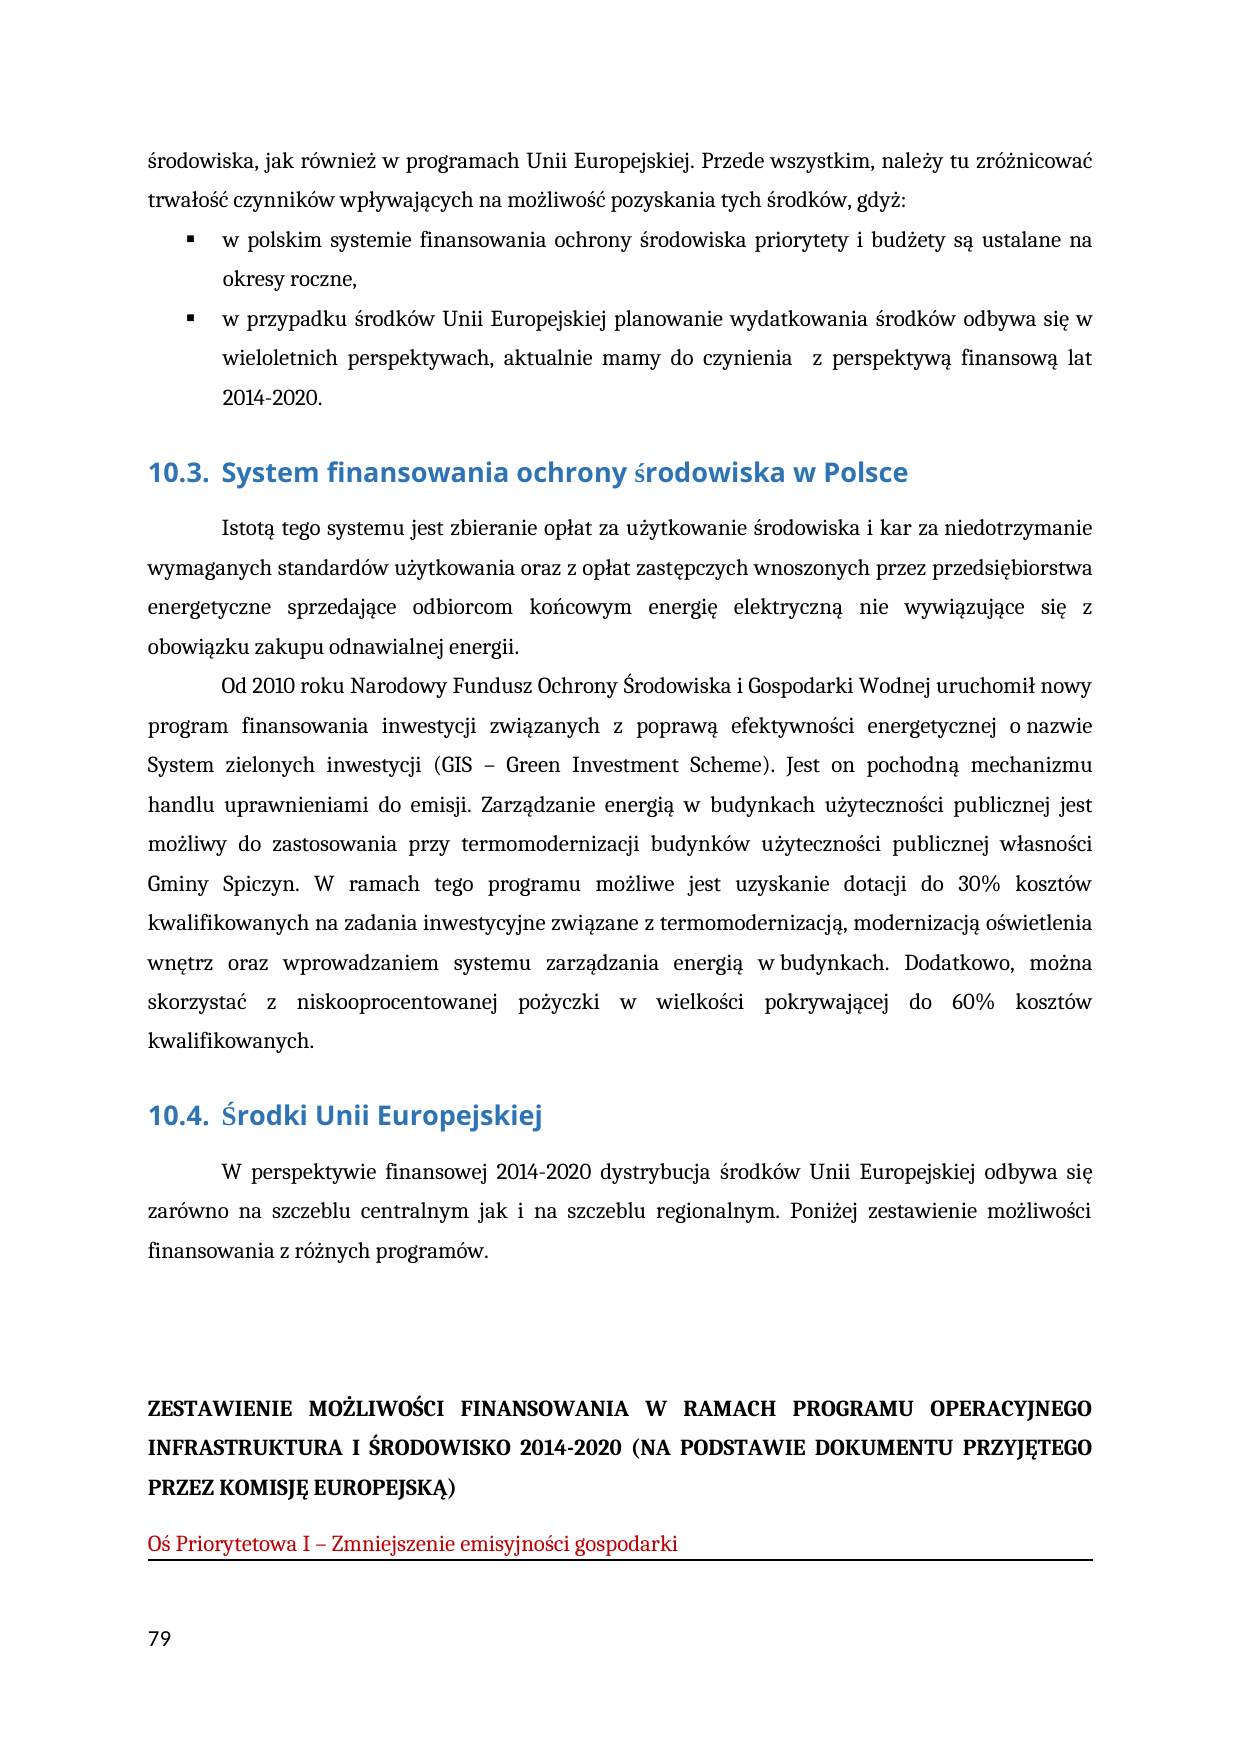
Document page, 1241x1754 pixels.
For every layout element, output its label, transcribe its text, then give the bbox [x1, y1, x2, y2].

text Oś Priorytetowa I – Zmniejszenie emisyjności gospodarki [148, 1531, 1093, 1559]
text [148, 148, 1093, 213]
subtitle System finansowania ochrony środowiska w Polsce [148, 453, 1093, 490]
list w polskim systemie finansowania ochrony środowiska priorytety i budżety są ustalane na okresy roczne, [185, 227, 1093, 292]
text W perspektywie finansowej 2014-2020 dystrybucja środków Unii Europejskiej odbywa się zarówno na szczeblu centralnym jak i na szczeblu regionalnym. Poniżej zestawienie możliwości finansowania z różnych programów. [148, 1159, 1093, 1264]
text ZESTAWIENIE MOŻLIWOŚCI FINANSOWANIA W RAMACH PROGRAMU OPERACYJNEGO INFRASTRUKTURA I ŚRODOWISKO 2014-2020 (NA PODSTAWIE DOKUMENTU PRZYJĘTEGO PRZEZ KOMISJĘ EUROPEJSKĄ) [148, 1396, 1093, 1501]
subtitle Środki Unii Europejskiej [148, 1097, 1093, 1134]
text Istotą tego systemu jest zbieranie opłat za użytkowanie środowiska i kar za niedotrzymanie wymaganych standardów użytkowania oraz z opłat zastępczych wnoszonych przez przedsiębiorstwa energetyczne sprzedające odbiorcom końcowym energię elektryczną nie wywiązujące się z obowiązku zakupu odnawialnej energii. [148, 515, 1093, 660]
text Od 2010 roku Narodowy Fundusz Ochrony Środowiska i Gospodarki Wodnej uruchomił nowy program finansowania inwestycji związanych z poprawą efektywności energetycznej o nazwie System zielonych inwestycji (GIS – Green Investment Scheme). Jest on pochodną mechanizmu handlu uprawnieniami do emisji. Zarządzanie energią w budynkach użyteczności publicznej jest możliwy do zastosowania przy termomodernizacji budynków użyteczności publicznej własności Gminy Spiczyn. W ramach tego programu możliwe jest uzyskanie dotacji do 30% kosztów kwalifikowanych na zadania inwestycyjne związane z termomodernizacją, modernizacją oświetlenia wnętrz oraz wprowadzaniem systemu zarządzania energią w budynkach. Dodatkowo, można skorzystać z niskooprocentowanej pożyczki w wielkości pokrywającej do 60% kosztów kwalifikowanych. [148, 673, 1093, 1054]
list w przypadku środków Unii Europejskiej planowanie wydatkowania środków odbywa się w wieloletnich perspektywach, aktualnie mamy do czynienia z perspektywą finansową lat 2014-2020. [185, 306, 1093, 411]
